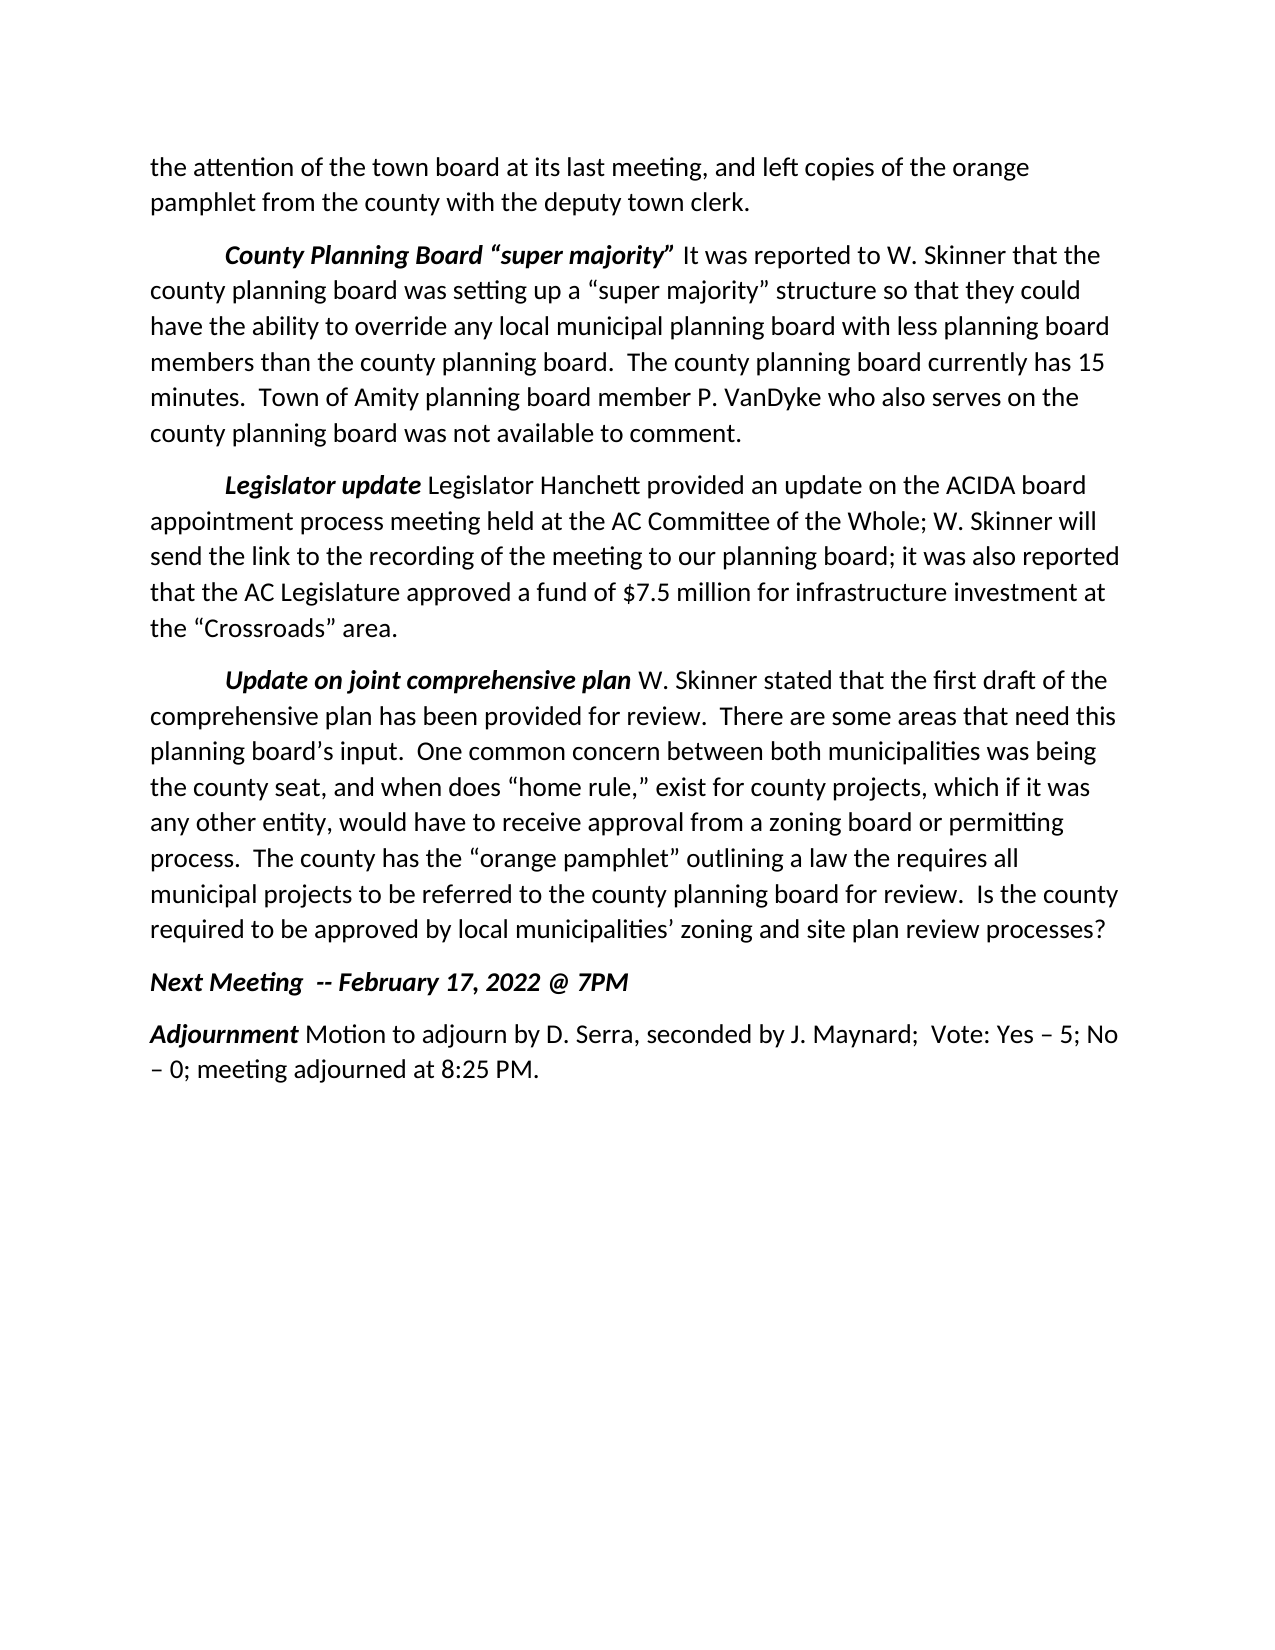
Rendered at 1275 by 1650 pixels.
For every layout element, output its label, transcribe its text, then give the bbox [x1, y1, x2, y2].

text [150, 150, 1125, 219]
text Legislator update Legislator Hanchett provided an update on the ACIDA board appointment process meeting held at the AC Committee of the Whole; W. Skinner will send the link to the recording of the meeting to our planning board; it was also reported that the AC Legislature approved a fund of $7.5 million for infrastructure investment at the “Crossroads” area. [150, 468, 1125, 644]
text Adjournment Motion to adjourn by D. Serra, seconded by J. Maynard; Vote: Yes – 5; No – 0; meeting adjourned at 8:25 PM. [150, 1017, 1125, 1086]
text County Planning Board “super majority” It was reported to W. Skinner that the county planning board was setting up a “super majority” structure so that they could have the ability to override any local municipal planning board with less planning board members than the county planning board. The county planning board currently has 15 minutes. Town of Amity planning board member P. VanDyke who also serves on the county planning board was not available to comment. [150, 238, 1125, 449]
text Next Meeting -- February 17, 2022 @ 7PM [150, 965, 1125, 998]
text Update on joint comprehensive plan W. Skinner stated that the first draft of the comprehensive plan has been provided for review. There are some areas that need this planning board’s input. One common concern between both municipalities was being the county seat, and when does “home rule,” exist for county projects, which if it was any other entity, would have to receive approval from a zoning board or permitting process. The county has the “orange pamphlet” outlining a law the requires all municipal projects to be referred to the county planning board for review. Is the county required to be approved by local municipalities’ zoning and site plan review processes? [150, 663, 1125, 946]
